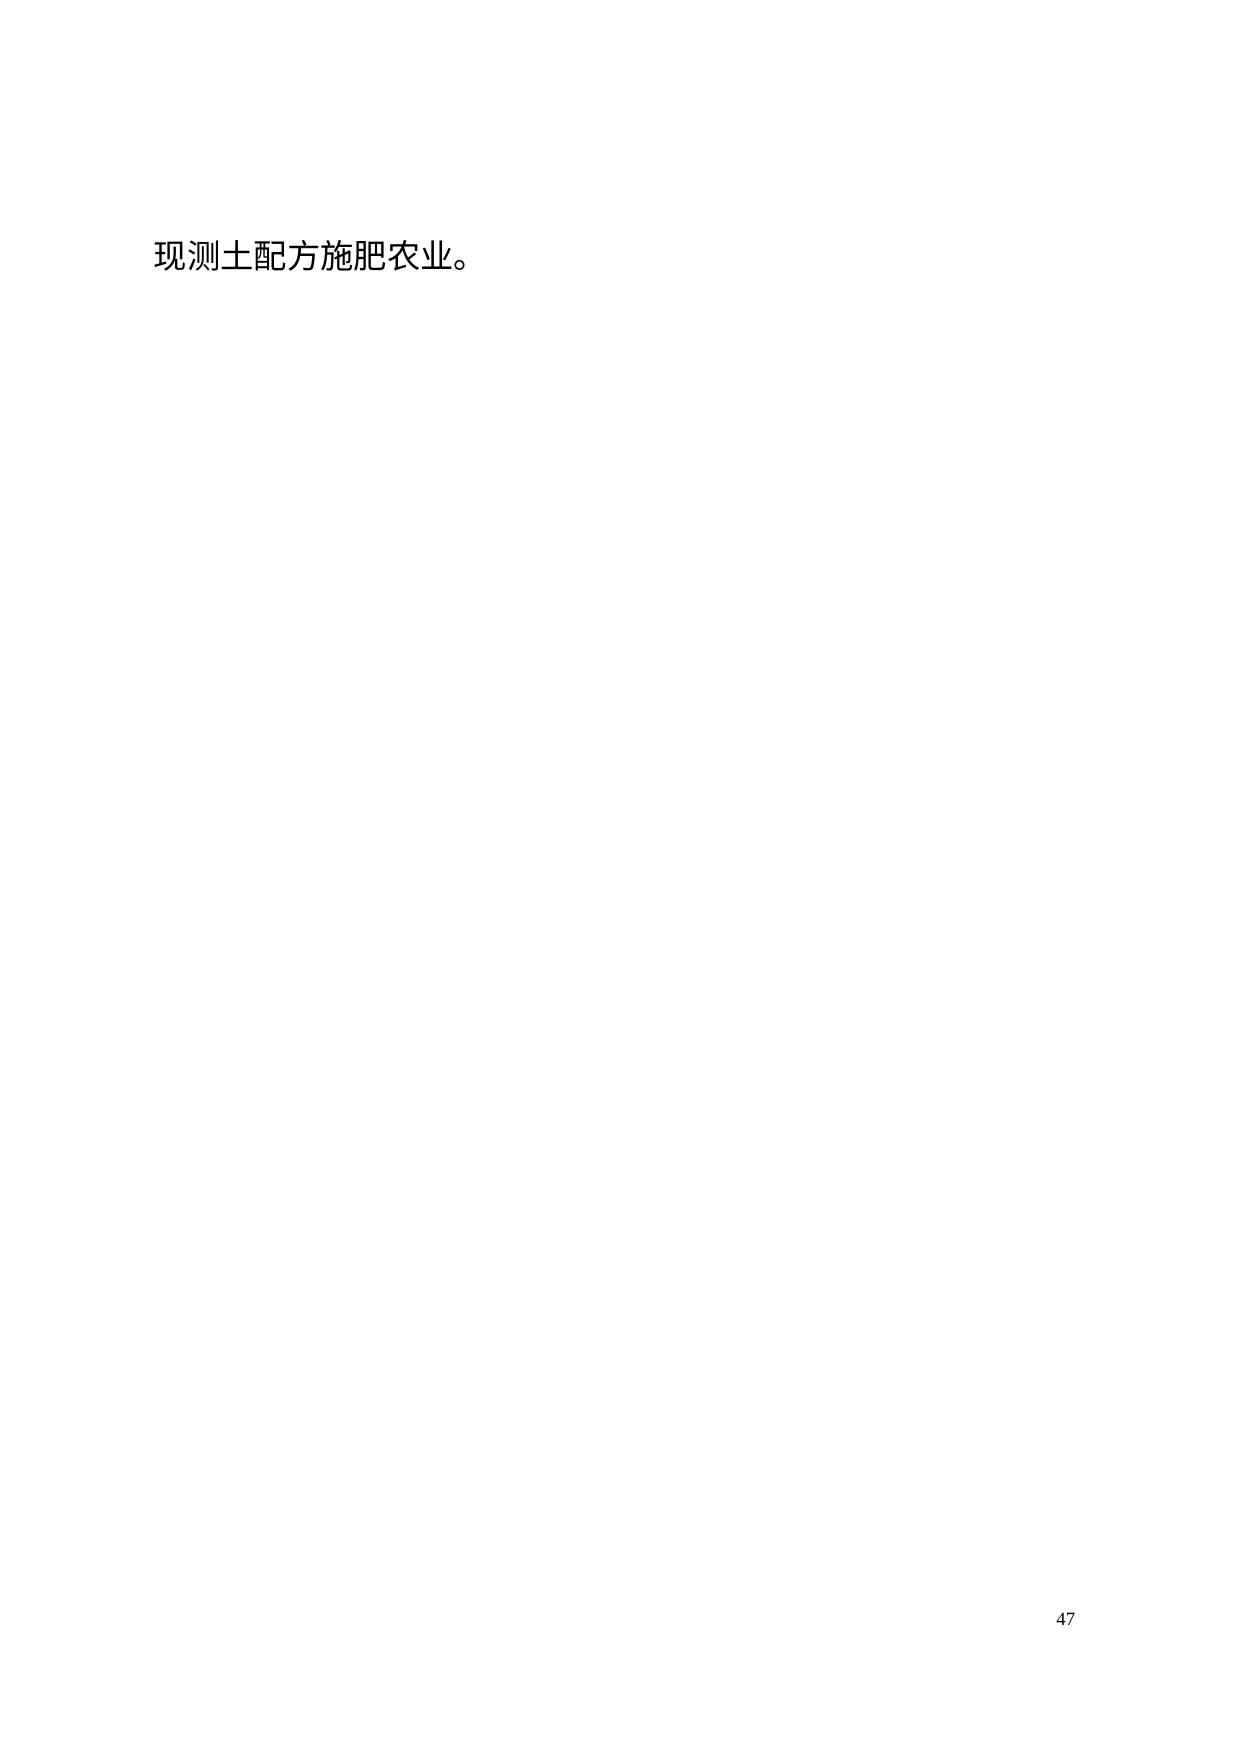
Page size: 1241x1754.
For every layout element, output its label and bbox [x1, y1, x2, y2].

text [153, 221, 1075, 286]
